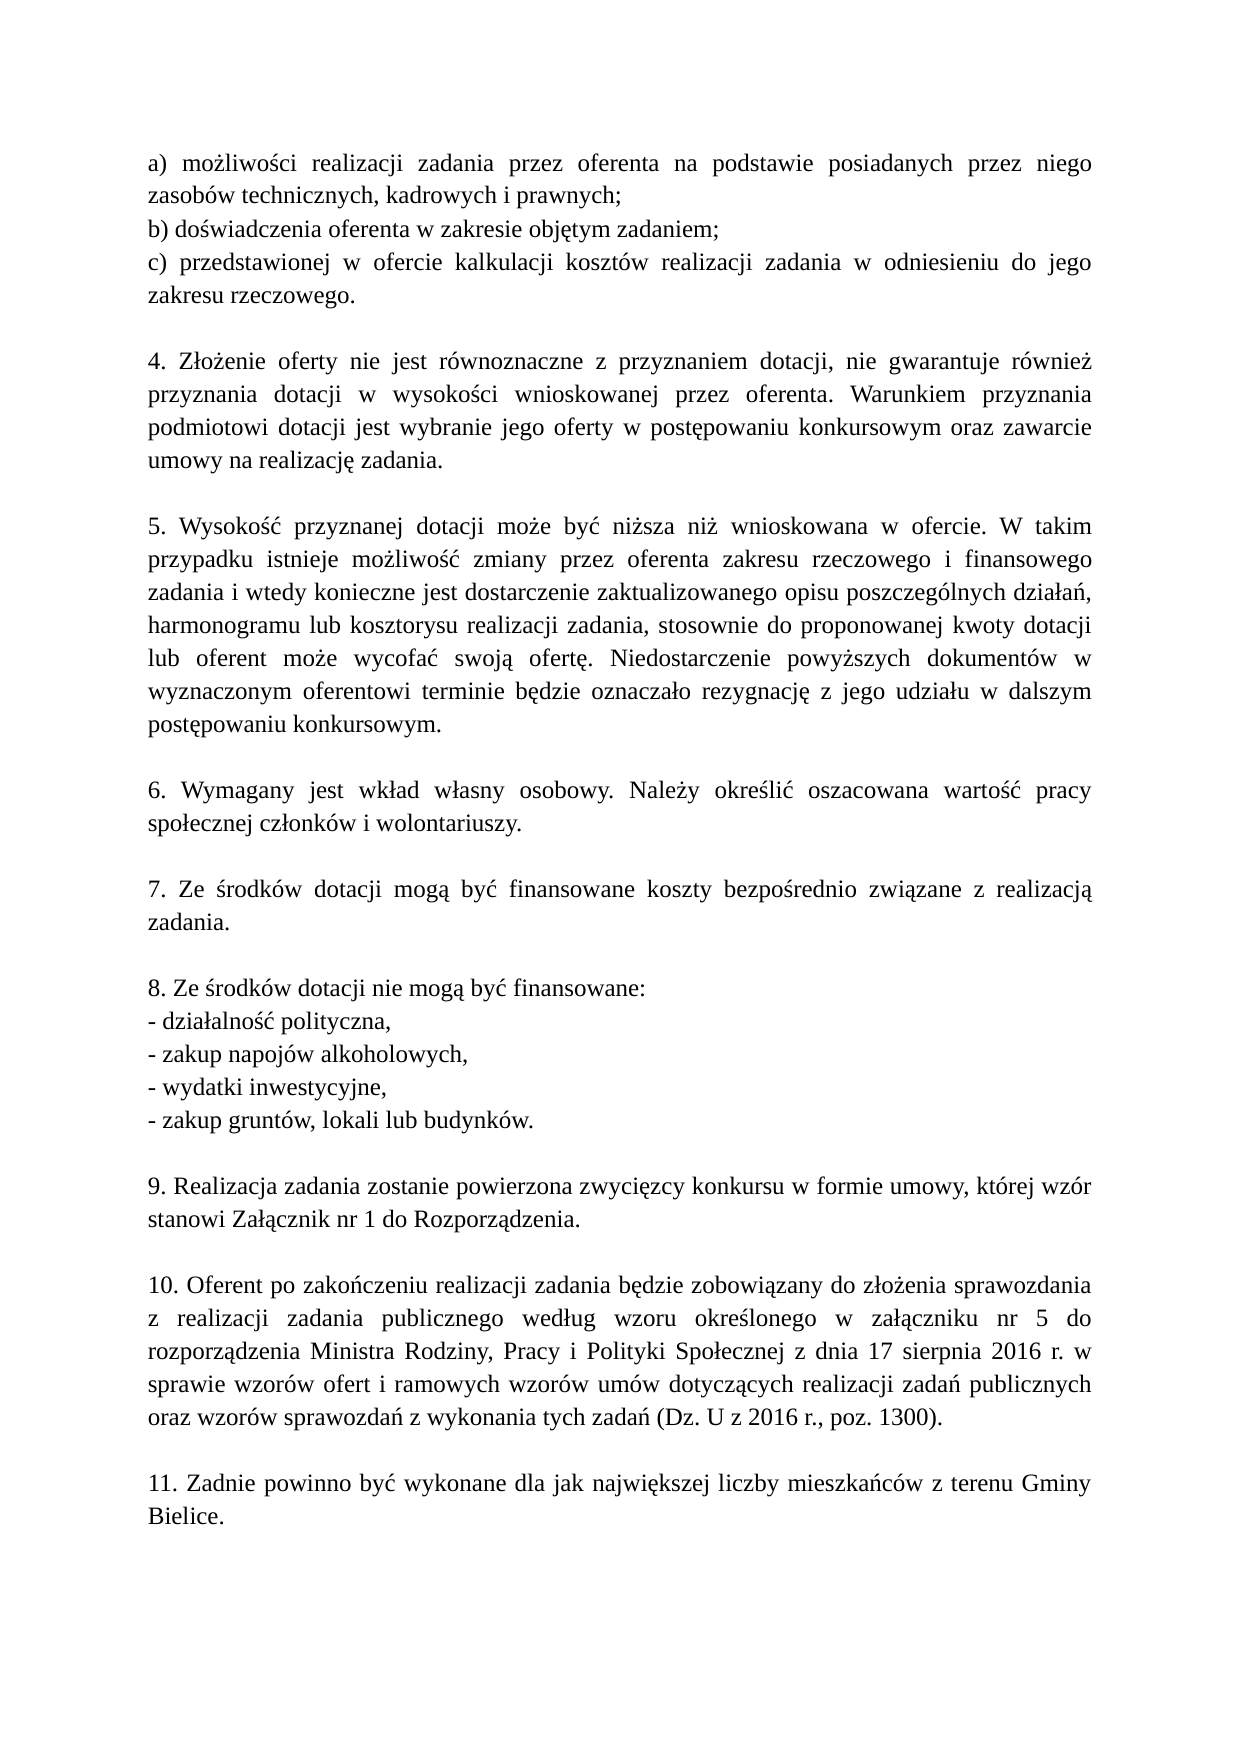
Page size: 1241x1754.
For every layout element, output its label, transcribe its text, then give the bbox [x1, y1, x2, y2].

text 9. Realizacja zadania zostanie powierzona zwycięzcy konkursu w formie umowy, której wzór stanowi Załącznik nr 1 do Rozporządzenia. [148, 1171, 1093, 1233]
text - działalność polityczna, [148, 1006, 1093, 1035]
text c) przedstawionej w ofercie kalkulacji kosztów realizacji zadania w odniesieniu do jego zakresu rzeczowego. [148, 247, 1093, 308]
text 11. Zadnie powinno być wykonane dla jak największej liczby mieszkańców z terenu Gminy Bielice. [148, 1468, 1093, 1530]
text - zakup gruntów, lokali lub budynków. [148, 1105, 1093, 1134]
text - zakup napojów alkoholowych, [148, 1039, 1093, 1068]
text 4. Złożenie oferty nie jest równoznaczne z przyznaniem dotacji, nie gwarantuje również przyznania dotacji w wysokości wnioskowanej przez oferenta. Warunkiem przyznania podmiotowi dotacji jest wybranie jego oferty w postępowaniu konkursowym oraz zawarcie umowy na realizację zadania. [148, 346, 1093, 473]
text b) doświadczenia oferenta w zakresie objętym zadaniem; [148, 214, 1093, 242]
text 6. Wymagany jest wkład własny osobowy. Należy określić oszacowana wartość pracy społecznej członków i wolontariuszy. [148, 775, 1093, 837]
text 5. Wysokość przyznanej dotacji może być niższa niż wnioskowana w ofercie. W takim przypadku istnieje możliwość zmiany przez oferenta zakresu rzeczowego i finansowego zadania i wtedy konieczne jest dostarczenie zaktualizowanego opisu poszczególnych działań, harmonogramu lub kosztorysu realizacji zadania, stosownie do proponowanej kwoty dotacji lub oferent może wycofać swoją ofertę. Niedostarczenie powyższych dokumentów w wyznaczonym oferentowi terminie będzie oznaczało rezygnację z jego udziału w dalszym postępowaniu konkursowym. [148, 511, 1093, 738]
text 10. Oferent po zakończeniu realizacji zadania będzie zobowiązany do złożenia sprawozdania z realizacji zadania publicznego według wzoru określonego w załączniku nr 5 do rozporządzenia Ministra Rodziny, Pracy i Polityki Społecznej z dnia 17 sierpnia 2016 r. w sprawie wzorów ofert i ramowych wzorów umów dotyczących realizacji zadań publicznych oraz wzorów sprawozdań z wykonania tych zadań (Dz. U z 2016 r., poz. 1300). [148, 1270, 1093, 1431]
text 8. Ze środków dotacji nie mogą być finansowane: [148, 973, 1093, 1002]
text - wydatki inwestycyjne, [148, 1072, 1093, 1101]
text a) możliwości realizacji zadania przez oferenta na podstawie posiadanych przez niego zasobów technicznych, kadrowych i prawnych; [148, 148, 1093, 209]
text 7. Ze środków dotacji mogą być finansowane koszty bezpośrednio związane z realizacją zadania. [148, 874, 1093, 936]
